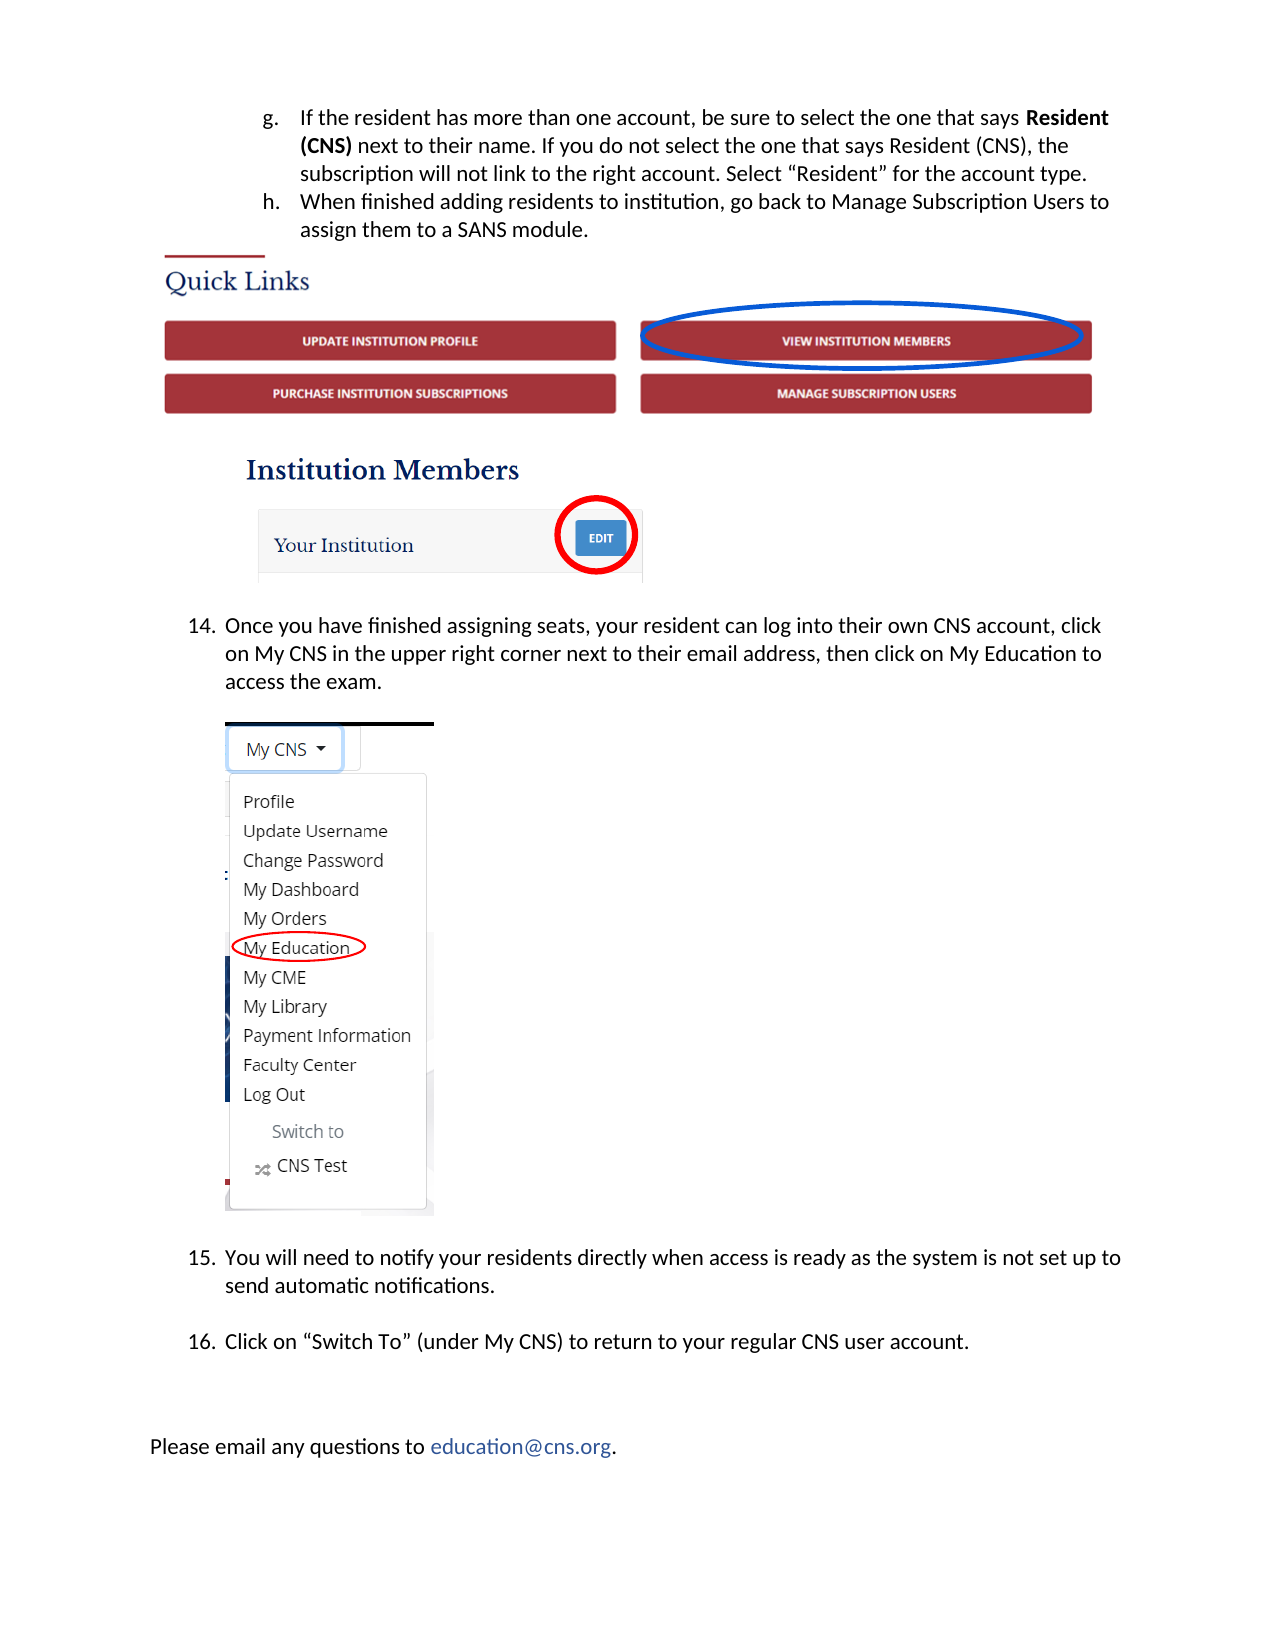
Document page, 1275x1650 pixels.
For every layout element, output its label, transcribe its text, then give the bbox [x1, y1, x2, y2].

list You will need to notify your residents directly when access is ready as the system is not set up to send automatic notifications. [187, 1243, 1125, 1327]
list When finished adding residents to institution, go back to Manage Subscription Users to assign them to a SANS module. [262, 187, 1125, 243]
list Once you have finished assigning seats, your resident can log into their own CNS account, click on My CNS in the upper right corner next to their email address, then click on My Education to access the exam. [187, 611, 1125, 1243]
list If the resident has more than one account, be sure to select the one that says Resident (CNS) next to their name. If you do not select the one that says Resident (CNS), the subscription will not link to the right account. Select “Resident” for the account type. [262, 103, 1125, 187]
text Please email any questions to education@cns.org. [150, 1432, 1125, 1461]
picture [225, 722, 434, 1216]
list Click on “Switch To” (under My CNS) to return to your regular CNS user account. [187, 1327, 1125, 1355]
picture [150, 243, 1125, 583]
